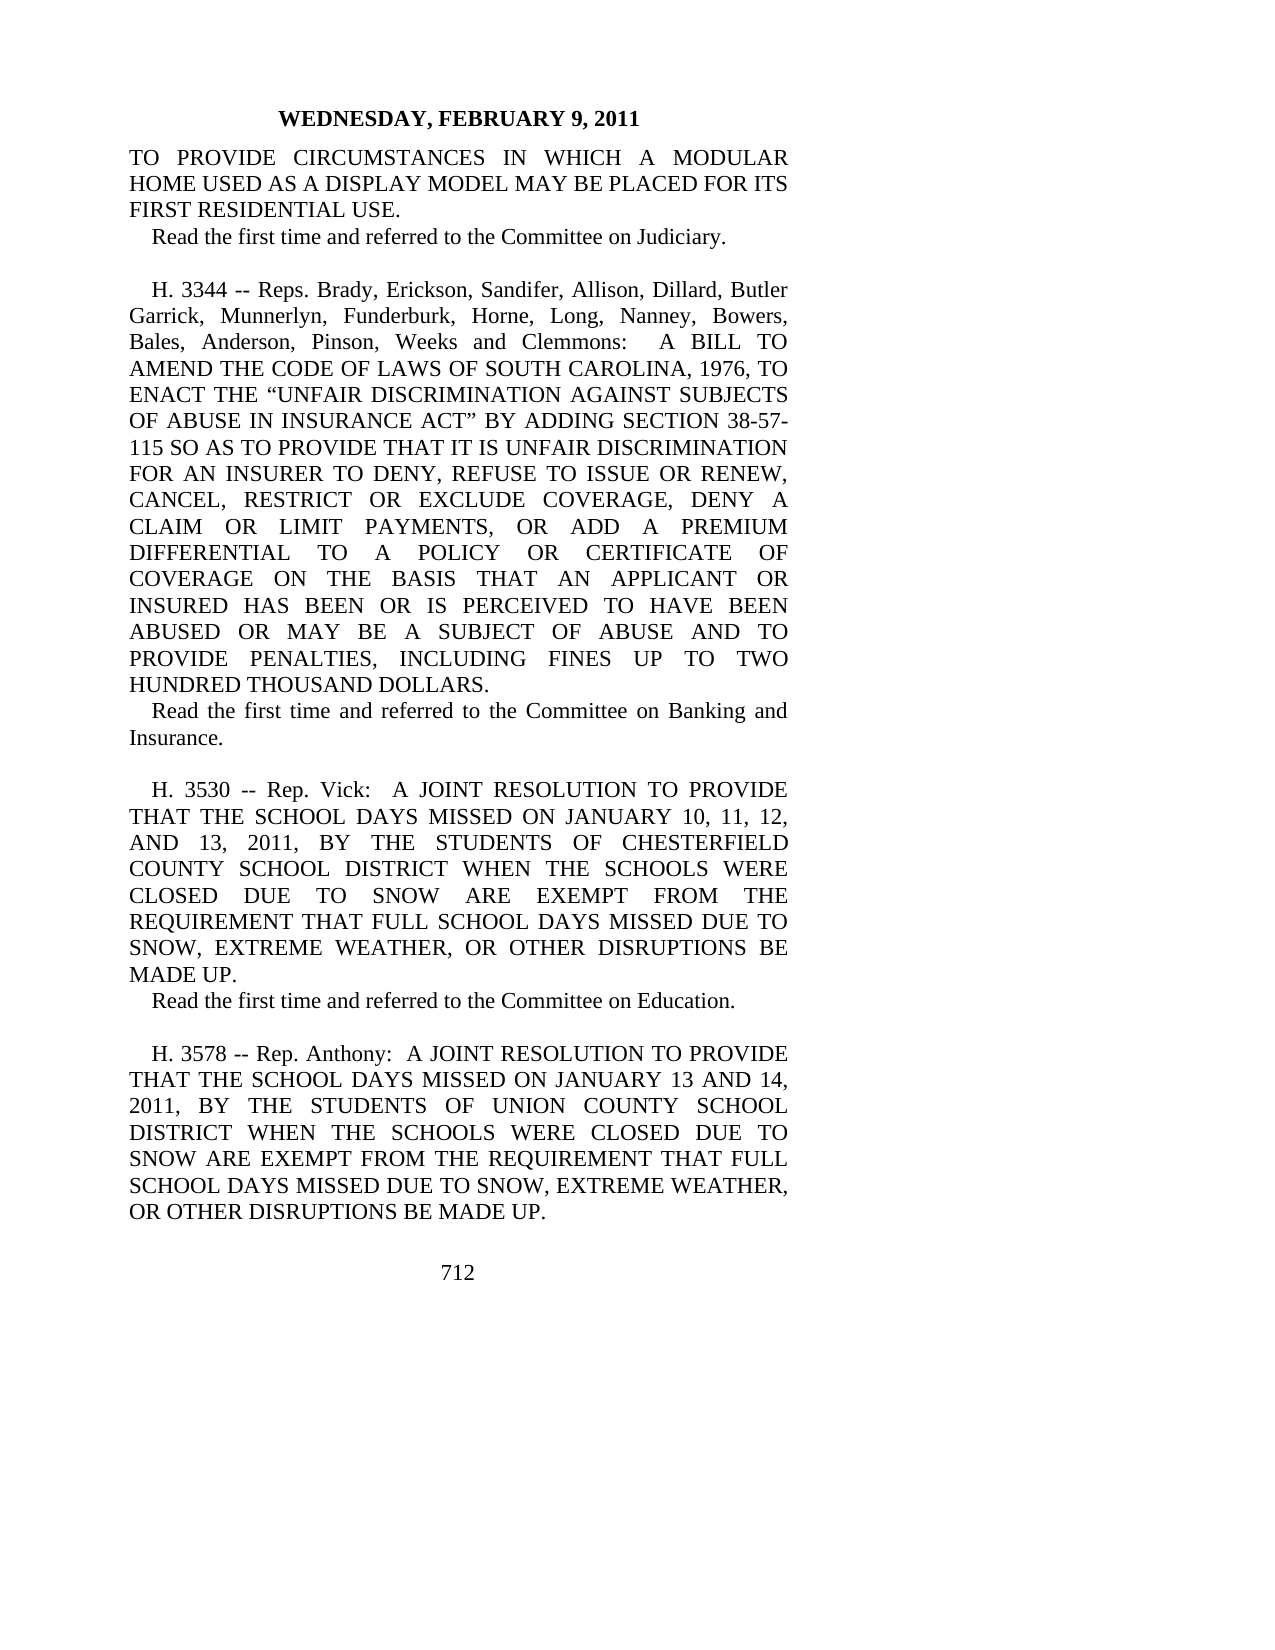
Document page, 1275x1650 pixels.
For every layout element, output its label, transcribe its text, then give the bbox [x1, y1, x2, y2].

text Read the first time and referred to the Committee on Banking and Insurance. [129, 697, 789, 750]
text H. 3578 -- Rep. Anthony: A JOINT RESOLUTION TO PROVIDE THAT THE SCHOOL DAYS MISSED ON JANUARY 13 AND 14, 2011, BY THE STUDENTS OF UNION COUNTY SCHOOL DISTRICT WHEN THE SCHOOLS WERE CLOSED DUE TO SNOW ARE EXEMPT FROM THE REQUIREMENT THAT FULL SCHOOL DAYS MISSED DUE TO SNOW, EXTREME WEATHER, OR OTHER DISRUPTIONS BE MADE UP. [129, 1040, 789, 1224]
text H. 3344 -- Reps. Brady, Erickson, Sandifer, Allison, Dillard, Butler Garrick, Munnerlyn, Funderburk, Horne, Long, Nanney, Bowers, Bales, Anderson, Pinson, Weeks and Clemmons: A BILL TO AMEND THE CODE OF LAWS OF SOUTH CAROLINA, 1976, TO ENACT THE “UNFAIR DISCRIMINATION AGAINST SUBJECTS OF ABUSE IN INSURANCE ACT” BY ADDING SECTION 38-57-115 SO AS TO PROVIDE THAT IT IS UNFAIR DISCRIMINATION FOR AN INSURER TO DENY, REFUSE TO ISSUE OR RENEW, CANCEL, RESTRICT OR EXCLUDE COVERAGE, DENY A CLAIM OR LIMIT PAYMENTS, OR ADD A PREMIUM DIFFERENTIAL TO A POLICY OR CERTIFICATE OF COVERAGE ON THE BASIS THAT AN APPLICANT OR INSURED HAS BEEN OR IS PERCEIVED TO HAVE BEEN ABUSED OR MAY BE A SUBJECT OF ABUSE AND TO PROVIDE PENALTIES, INCLUDING FINES UP TO TWO HUNDRED THOUSAND DOLLARS. [129, 276, 789, 697]
text Read the first time and referred to the Committee on Education. [129, 987, 789, 1013]
text H. 3530 -- Rep. Vick: A JOINT RESOLUTION TO PROVIDE THAT THE SCHOOL DAYS MISSED ON JANUARY 10, 11, 12, AND 13, 2011, BY THE STUDENTS OF CHESTERFIELD COUNTY SCHOOL DISTRICT WHEN THE SCHOOLS WERE CLOSED DUE TO SNOW ARE EXEMPT FROM THE REQUIREMENT THAT FULL SCHOOL DAYS MISSED DUE TO SNOW, EXTREME WEATHER, OR OTHER DISRUPTIONS BE MADE UP. [129, 776, 789, 987]
text Read the first time and referred to the Committee on Judiciary. [129, 223, 789, 249]
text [129, 144, 789, 223]
